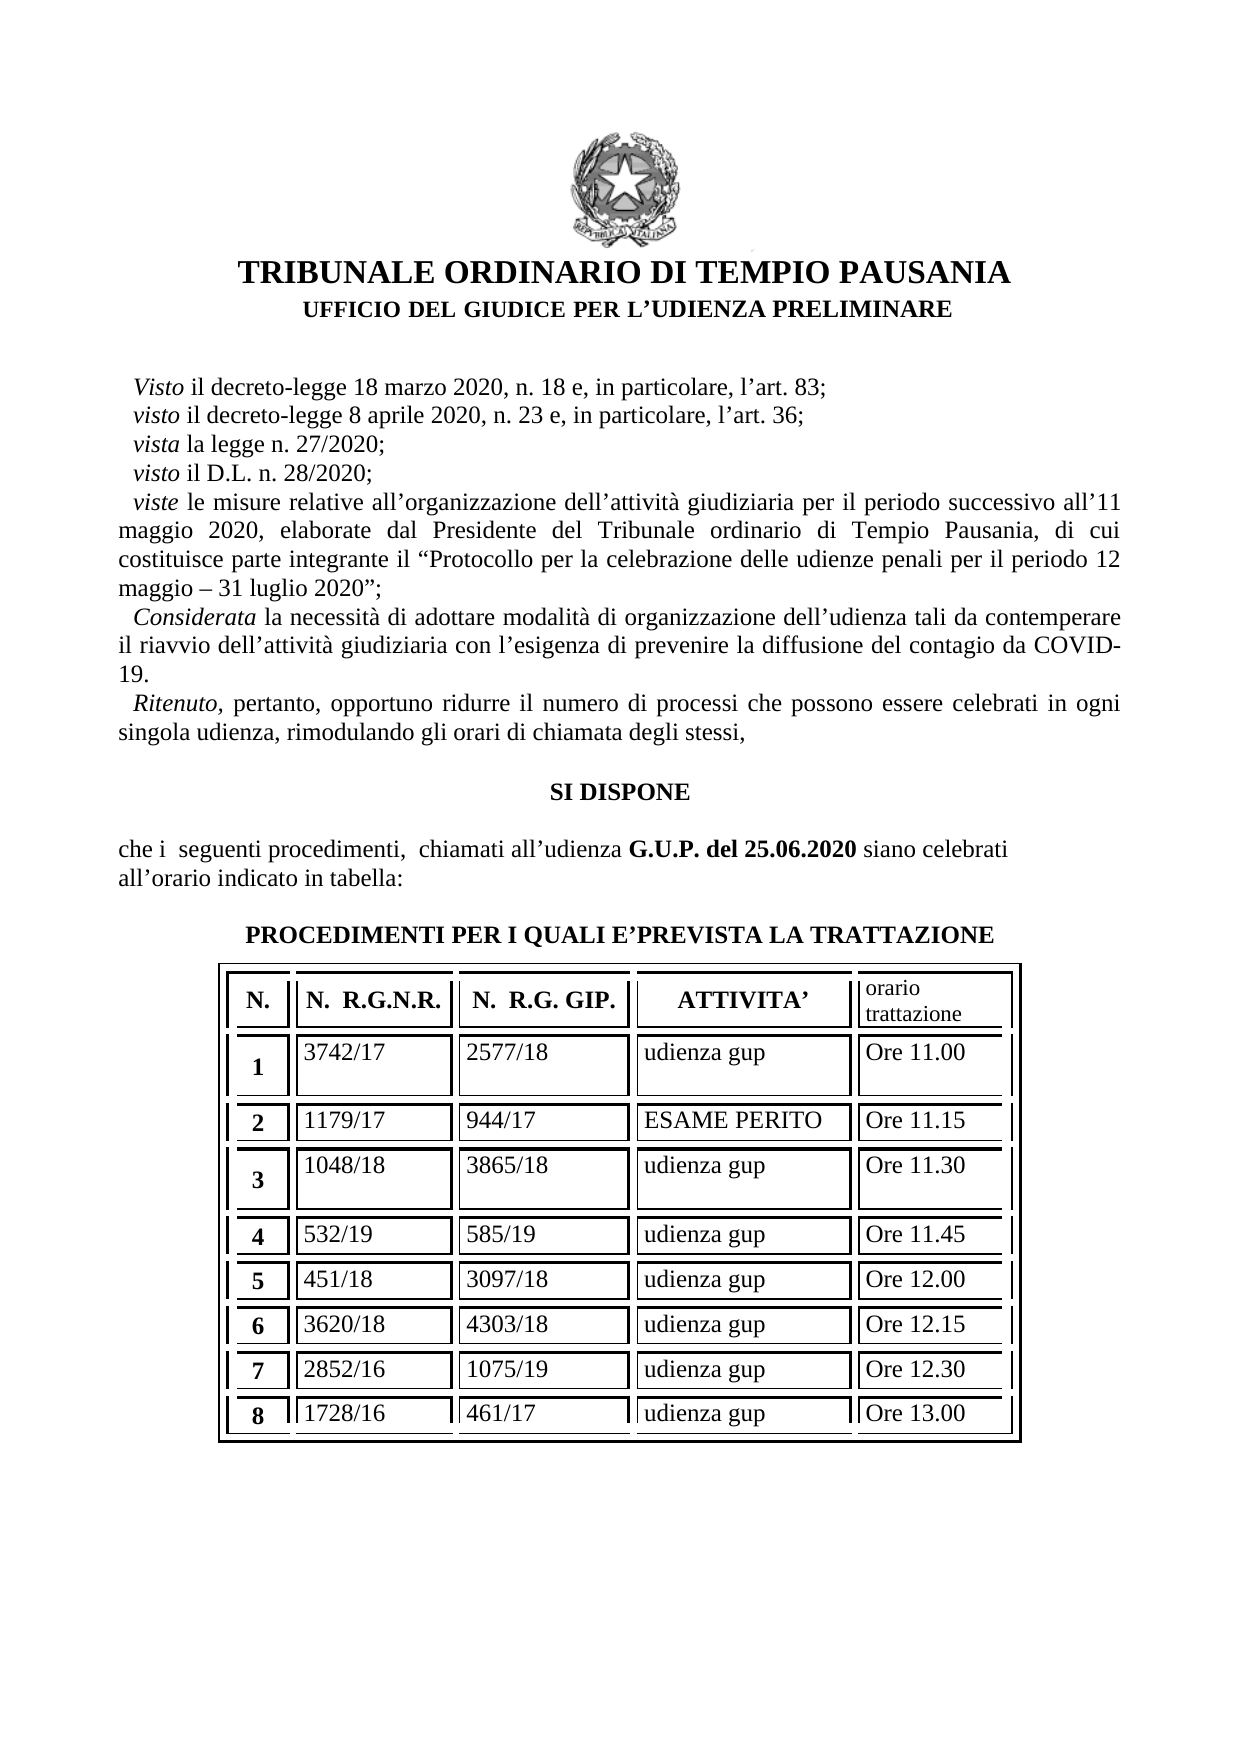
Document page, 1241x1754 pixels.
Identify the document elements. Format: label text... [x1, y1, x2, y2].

table_cell udienza gup [633, 1026, 854, 1095]
table_cell 585/19 [455, 1208, 633, 1253]
table_cell 1048/18 [292, 1140, 455, 1208]
table_cell 1728/16 [292, 1388, 455, 1432]
text all’orario indicato in tabella: [118, 863, 1122, 892]
table_header N. [224, 964, 292, 1026]
table_cell udienza gup [633, 1388, 854, 1432]
table_cell Ore 12.30 [854, 1343, 1017, 1388]
table_cell 2 [224, 1095, 292, 1139]
table_cell 1179/17 [292, 1095, 455, 1139]
table_cell 944/17 [455, 1095, 633, 1139]
table_cell Ore 12.00 [854, 1253, 1017, 1298]
text Considerata la necessità di adottare modalità di organizzazione dell’udienza tali da contemperare il riavvio dell’attività giudiziaria con l’esigenza di prevenire la diffusione del contagio da COVID-19. [118, 602, 1122, 688]
table_cell udienza gup [633, 1298, 854, 1343]
table_header ATTIVITA’ [633, 964, 854, 1026]
table_header N. R.G.N.R. [292, 964, 455, 1026]
table_cell 451/18 [292, 1253, 455, 1298]
table_cell 4303/18 [455, 1298, 633, 1343]
table_cell 6 [224, 1298, 292, 1343]
table_header N. R.G. GIP. [455, 964, 633, 1026]
table_cell udienza gup [633, 1343, 854, 1388]
text visto il D.L. n. 28/2020; [118, 458, 1122, 487]
table_cell udienza gup [633, 1208, 854, 1253]
table_cell 532/19 [292, 1208, 455, 1253]
table_cell 2577/18 [455, 1026, 633, 1095]
table_header orario trattazione [854, 964, 1017, 1026]
text PROCEDIMENTI PER I QUALI E’PREVISTA LA TRATTAZIONE [118, 920, 1122, 949]
table_cell udienza gup [633, 1253, 854, 1298]
table_cell Ore 11.15 [854, 1095, 1017, 1139]
text Ritenuto, pertanto, opportuno ridurre il numero di processi che possono essere celebrati in ogni singola udienza, rimodulando gli orari di chiamata degli stessi, [118, 688, 1122, 746]
table_cell 8 [224, 1388, 292, 1432]
text viste le misure relative all’organizzazione dell’attività giudiziaria per il periodo successivo all’11 maggio 2020, elaborate dal Presidente del Tribunale ordinario di Tempio Pausania, di cui costituisce parte integrante il “Protocollo per la celebrazione delle udienze penali per il periodo 12 maggio – 31 luglio 2020”; [118, 487, 1122, 602]
table_cell 5 [224, 1253, 292, 1298]
table_cell Ore 11.30 [854, 1140, 1017, 1208]
text che i seguenti procedimenti, chiamati all’udienza G.U.P. del 25.06.2020 siano celebrati [118, 834, 1122, 863]
table_cell 7 [224, 1343, 292, 1388]
text ufficio del giudice per l’UDIENZA PRELIMINARE [118, 290, 1122, 324]
table_cell Ore 11.00 [854, 1026, 1017, 1095]
text SI DISPONE [118, 777, 1122, 805]
table_cell 3097/18 [455, 1253, 633, 1298]
table_cell 1075/19 [455, 1343, 633, 1388]
table_cell udienza gup [633, 1140, 854, 1208]
table_cell 3865/18 [455, 1140, 633, 1208]
text TRIBUNALE ORDINARIO DI TEMPIO PAUSANIA [118, 117, 1122, 290]
table_cell 3620/18 [292, 1298, 455, 1343]
table_cell 461/17 [455, 1388, 633, 1432]
table_cell Ore 12.15 [854, 1298, 1017, 1343]
table_cell ESAME PERITO [633, 1095, 854, 1139]
text vista la legge n. 27/2020; [118, 429, 1122, 458]
table_cell Ore 13.00 [854, 1388, 1017, 1432]
table_cell 3742/17 [292, 1026, 455, 1095]
table_cell Ore 11.45 [854, 1208, 1017, 1253]
table_cell 2852/16 [292, 1343, 455, 1388]
table_cell 3 [224, 1140, 292, 1208]
text Visto il decreto-legge 18 marzo 2020, n. 18 e, in particolare, l’art. 83; [118, 372, 1122, 401]
table_cell 4 [224, 1208, 292, 1253]
table_cell 1 [224, 1026, 292, 1095]
text visto il decreto-legge 8 aprile 2020, n. 23 e, in particolare, l’art. 36; [118, 401, 1122, 429]
